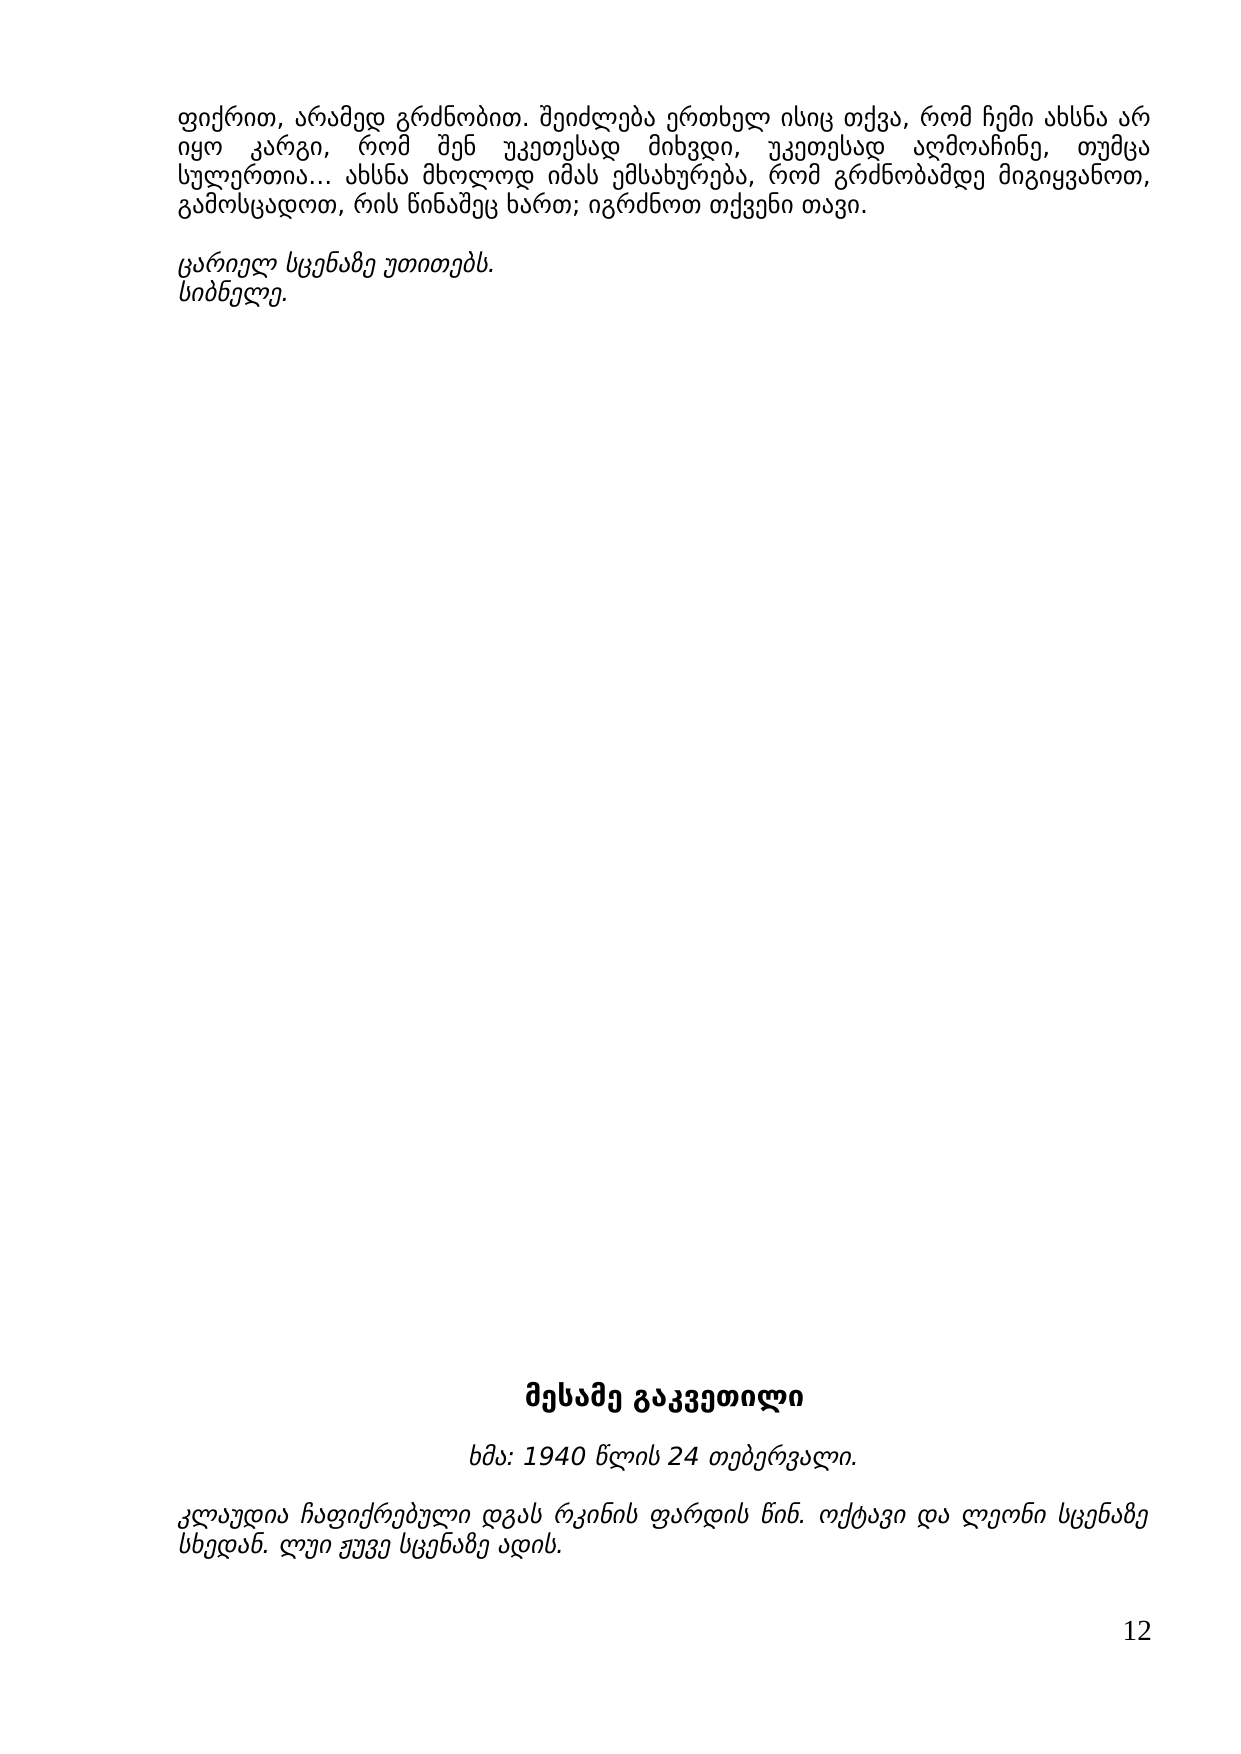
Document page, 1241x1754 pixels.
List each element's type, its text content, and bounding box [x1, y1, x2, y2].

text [177, 103, 1152, 220]
text მესამე გაკვეთილი [177, 1379, 1152, 1413]
text კლაუდია ჩაფიქრებული დგას რკინის ფარდის წინ. ოქტავი და ლეონი სცენაზე სხედან. ლუი ჟუვე სცენაზე ადის. [177, 1501, 1152, 1559]
text ხმა: 1940 წლის 24 თებერვალი. [177, 1442, 1152, 1471]
text ცარიელ სცენაზე უთითებს. [177, 249, 1152, 278]
text სიბნელე. [177, 278, 1152, 307]
